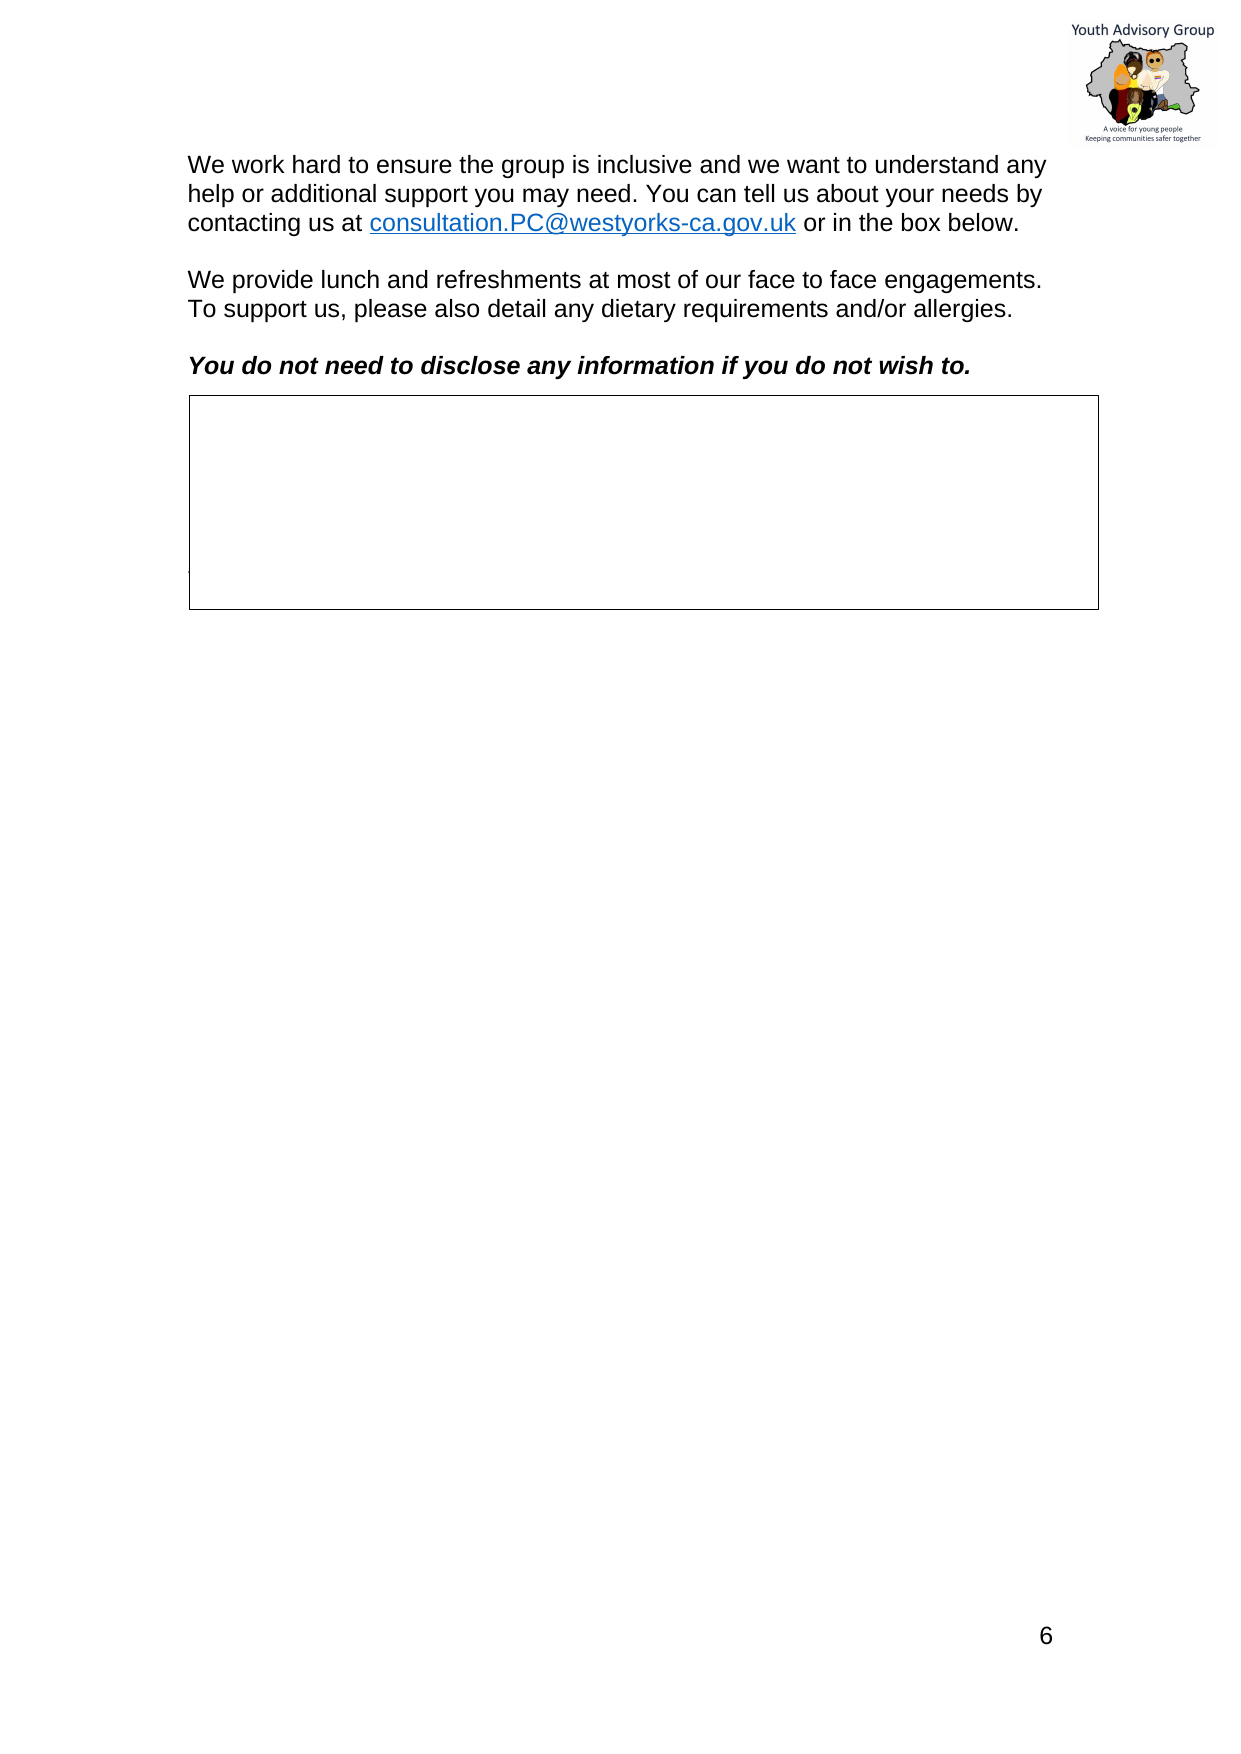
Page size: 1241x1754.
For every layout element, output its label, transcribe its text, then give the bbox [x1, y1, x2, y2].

text We provide lunch and refreshments at most of our face to face engagements. To support us, please also detail any dietary requirements and/or allergies. [187, 265, 1053, 322]
picture [1066, 20, 1219, 149]
text We work hard to ensure the group is inclusive and we want to understand any help or additional support you may need. You can tell us about your needs by contacting us at consultation.PC@westyorks-ca.gov.uk or in the box below. [187, 150, 1053, 236]
text You do not need to disclose any information if you do not wish to. [187, 351, 1053, 380]
